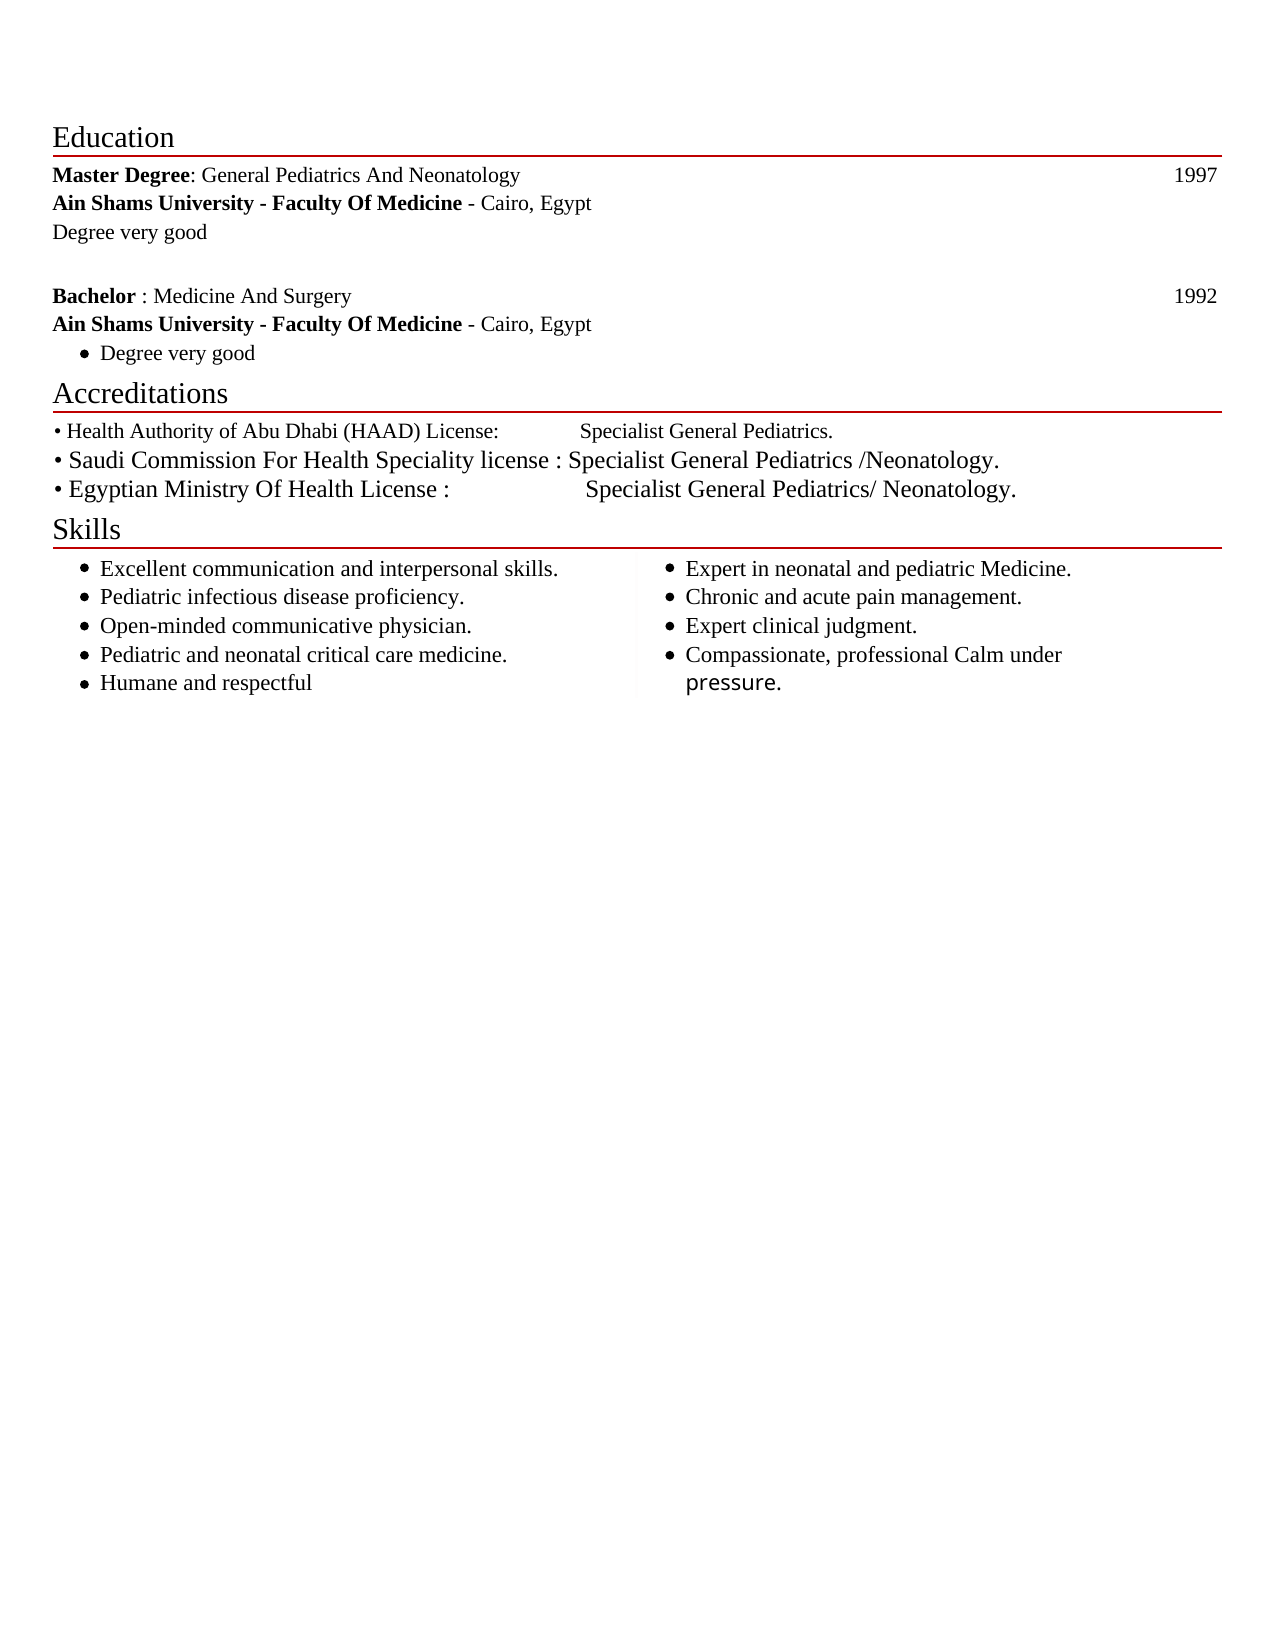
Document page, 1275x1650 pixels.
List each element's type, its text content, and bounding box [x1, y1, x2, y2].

text Excellent communication and interpersonal skills. Expert in neonatal and pediatric Medicine. Pediatric infectious disease proficiency. Chronic and acute pain management. Open-minded communicative physician. Expert clinical judgment. Pediatric and neonatal critical care medicine. Compassionate, professional Calm under Humane and respectful pressure. [100, 553, 1275, 696]
text • Health Authority of Abu Dhabi (HAAD) License: Specialist General Pediatrics. [53, 417, 1275, 443]
text Degree very good [52, 219, 1275, 245]
text Degree very good [100, 339, 1275, 366]
text Accreditations [52, 375, 1275, 411]
text Education [52, 118, 1275, 154]
text Bachelor : Medicine And Surgery 1992 Ain Shams University - Faculty Of Medicine - Cairo, Egypt [52, 281, 1275, 337]
text Master Degree: General Pediatrics And Neonatology 1997 Ain Shams University - Faculty Of Medicine - Cairo, Egypt [52, 160, 1275, 216]
text • Saudi Commission For Health Speciality license : Specialist General Pediatrics /Neonatology. • Egyptian Ministry Of Health License : Specialist General Pediatrics/ Neonatology. [53, 445, 1275, 504]
text Skills [52, 511, 1275, 547]
